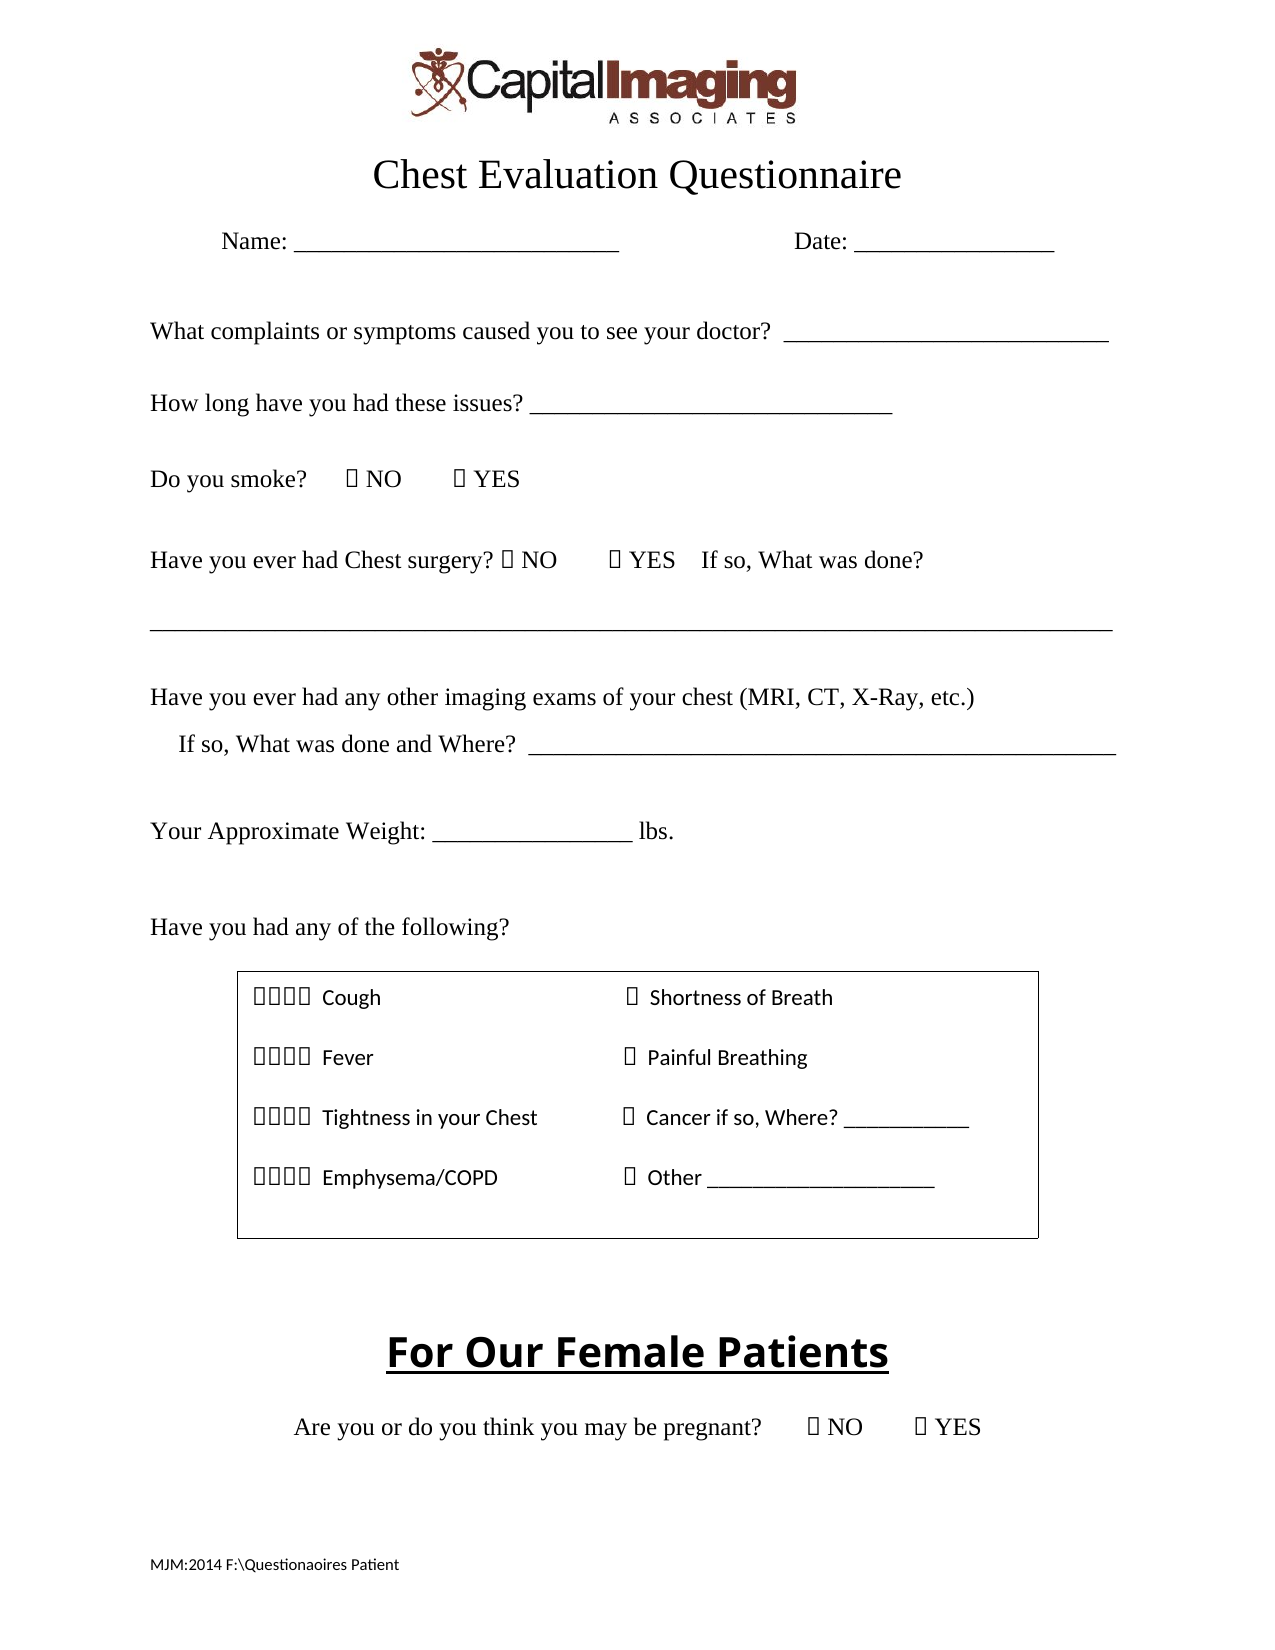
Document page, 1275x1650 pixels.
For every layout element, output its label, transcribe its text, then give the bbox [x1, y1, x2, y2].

text Do you smoke?  NO  YES [150, 460, 1125, 494]
text If so, What was done and Where? _______________________________________________ [150, 729, 1125, 758]
text Your Approximate Weight: ________________ lbs. [150, 816, 1125, 844]
text Have you ever had Chest surgery?  NO  YES If so, What was done? [150, 542, 1125, 576]
text Chest Evaluation Questionnaire [150, 150, 1125, 198]
text For Our Female Patients [150, 1323, 1125, 1380]
text How long have you had these issues? _____________________________ [150, 388, 1125, 417]
text _____________________________________________________________________________ [150, 605, 1125, 634]
text Are you or do you think you may be pregnant?  NO  YES [150, 1409, 1125, 1443]
text Have you ever had any other imaging exams of your chest (MRI, CT, X-Ray, etc.) [150, 682, 1125, 710]
picture [363, 31, 844, 140]
text Name: __________________________ Date: ________________ [150, 226, 1125, 255]
text Have you had any of the following? [150, 912, 1125, 940]
text What complaints or symptoms caused you to see your doctor? __________________________ [150, 316, 1125, 345]
